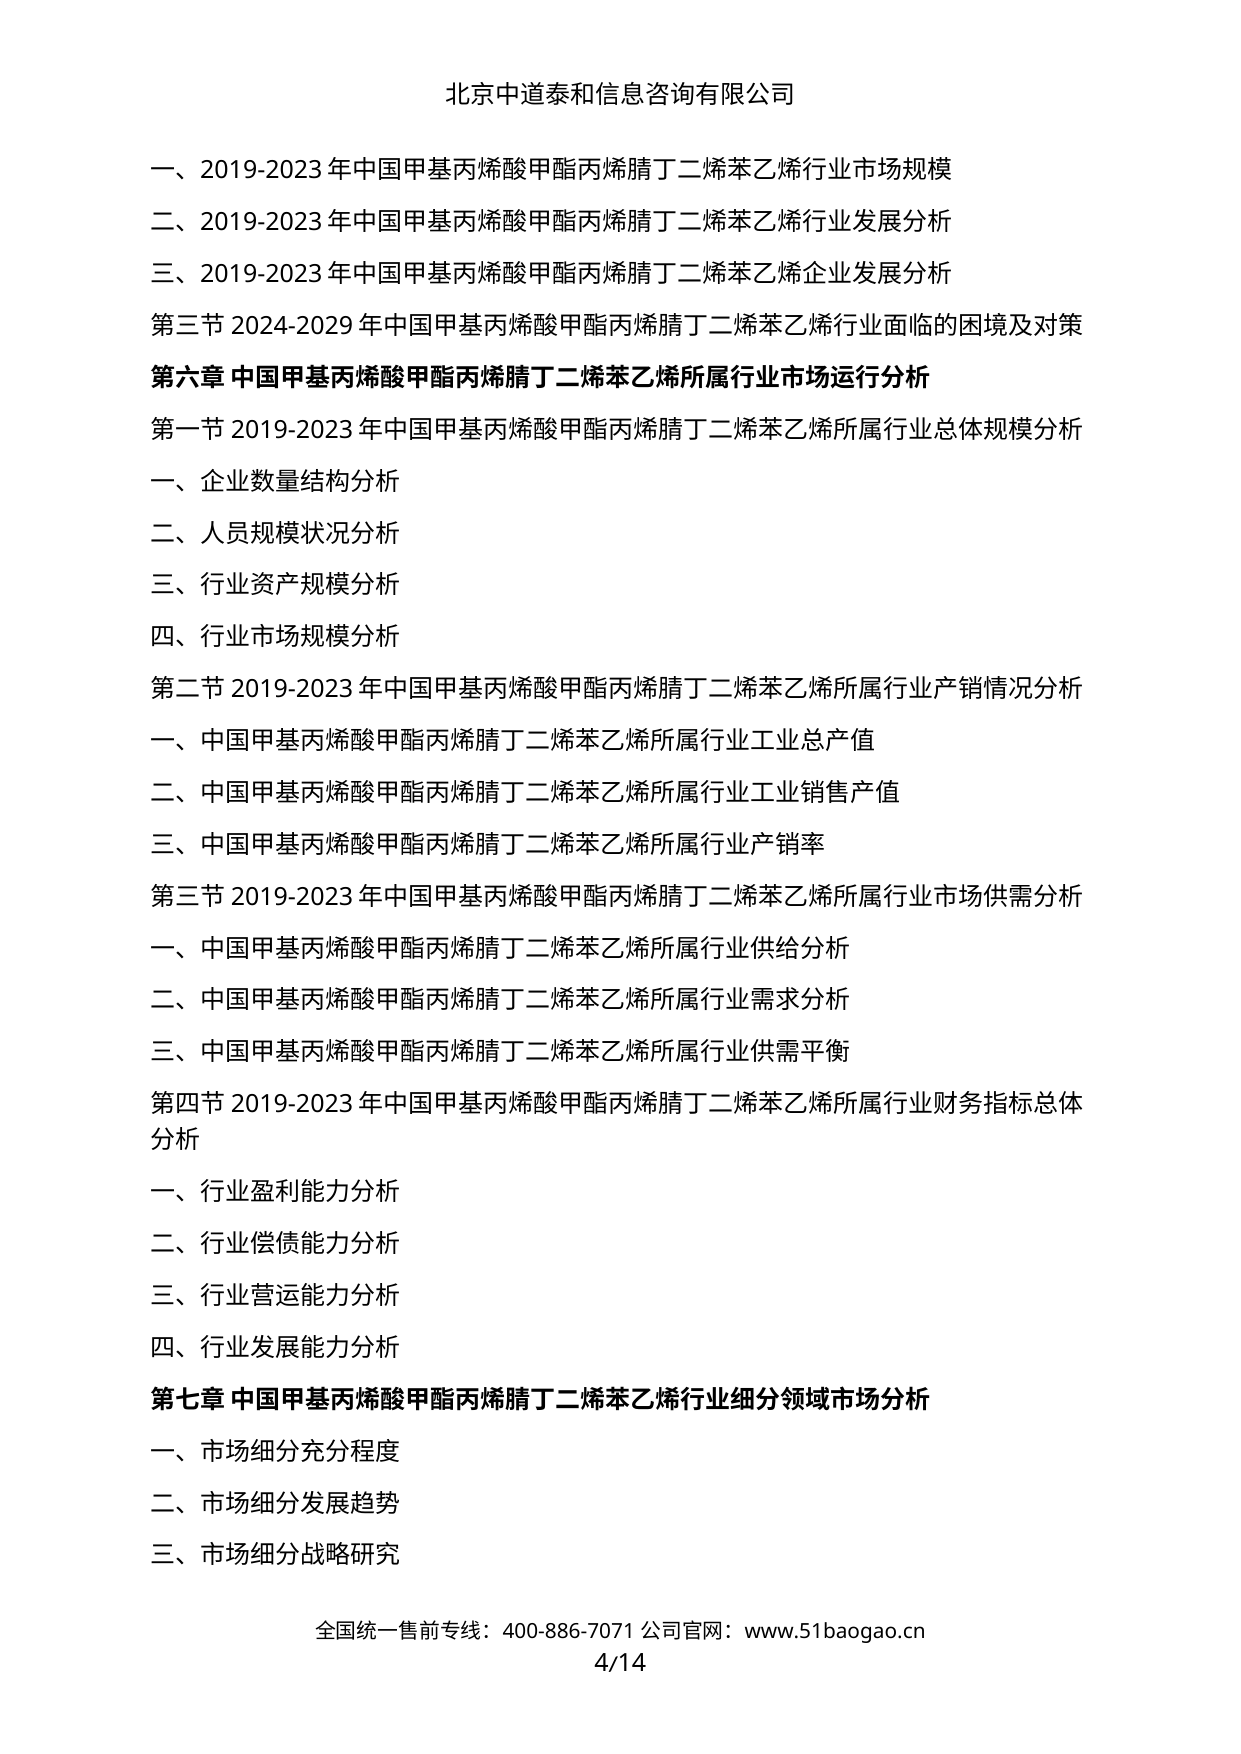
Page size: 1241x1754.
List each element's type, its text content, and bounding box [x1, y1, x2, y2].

text 二、人员规模状况分析 [150, 513, 1090, 549]
text 二、市场细分发展趋势 [150, 1483, 1090, 1519]
text 四、行业市场规模分析 [150, 617, 1090, 653]
text 第七章 中国甲基丙烯酸甲酯丙烯腈丁二烯苯乙烯行业细分领域市场分析 [150, 1379, 1090, 1416]
text 第二节 2019-2023年中国甲基丙烯酸甲酯丙烯腈丁二烯苯乙烯所属行业产销情况分析 [150, 669, 1090, 705]
text 第四节 2019-2023年中国甲基丙烯酸甲酯丙烯腈丁二烯苯乙烯所属行业财务指标总体分析 [150, 1084, 1090, 1156]
text 三、行业资产规模分析 [150, 565, 1090, 601]
text 三、2019-2023年中国甲基丙烯酸甲酯丙烯腈丁二烯苯乙烯企业发展分析 [150, 254, 1090, 290]
text 一、市场细分充分程度 [150, 1431, 1090, 1467]
text 一、行业盈利能力分析 [150, 1172, 1090, 1208]
text 二、2019-2023年中国甲基丙烯酸甲酯丙烯腈丁二烯苯乙烯行业发展分析 [150, 202, 1090, 238]
text 一、2019-2023年中国甲基丙烯酸甲酯丙烯腈丁二烯苯乙烯行业市场规模 [150, 150, 1090, 186]
text 二、中国甲基丙烯酸甲酯丙烯腈丁二烯苯乙烯所属行业需求分析 [150, 980, 1090, 1016]
text 第三节 2024-2029年中国甲基丙烯酸甲酯丙烯腈丁二烯苯乙烯行业面临的困境及对策 [150, 306, 1090, 342]
text 三、中国甲基丙烯酸甲酯丙烯腈丁二烯苯乙烯所属行业供需平衡 [150, 1032, 1090, 1068]
text 三、行业营运能力分析 [150, 1276, 1090, 1312]
text 一、中国甲基丙烯酸甲酯丙烯腈丁二烯苯乙烯所属行业工业总产值 [150, 721, 1090, 757]
text 第一节 2019-2023年中国甲基丙烯酸甲酯丙烯腈丁二烯苯乙烯所属行业总体规模分析 [150, 409, 1090, 446]
text 一、中国甲基丙烯酸甲酯丙烯腈丁二烯苯乙烯所属行业供给分析 [150, 928, 1090, 964]
text 一、企业数量结构分析 [150, 461, 1090, 497]
text 四、行业发展能力分析 [150, 1327, 1090, 1364]
text 二、行业偿债能力分析 [150, 1224, 1090, 1260]
text 第三节 2019-2023年中国甲基丙烯酸甲酯丙烯腈丁二烯苯乙烯所属行业市场供需分析 [150, 876, 1090, 912]
text 三、中国甲基丙烯酸甲酯丙烯腈丁二烯苯乙烯所属行业产销率 [150, 824, 1090, 861]
text 三、市场细分战略研究 [150, 1535, 1090, 1571]
text 二、中国甲基丙烯酸甲酯丙烯腈丁二烯苯乙烯所属行业工业销售产值 [150, 772, 1090, 809]
text 第六章 中国甲基丙烯酸甲酯丙烯腈丁二烯苯乙烯所属行业市场运行分析 [150, 357, 1090, 394]
